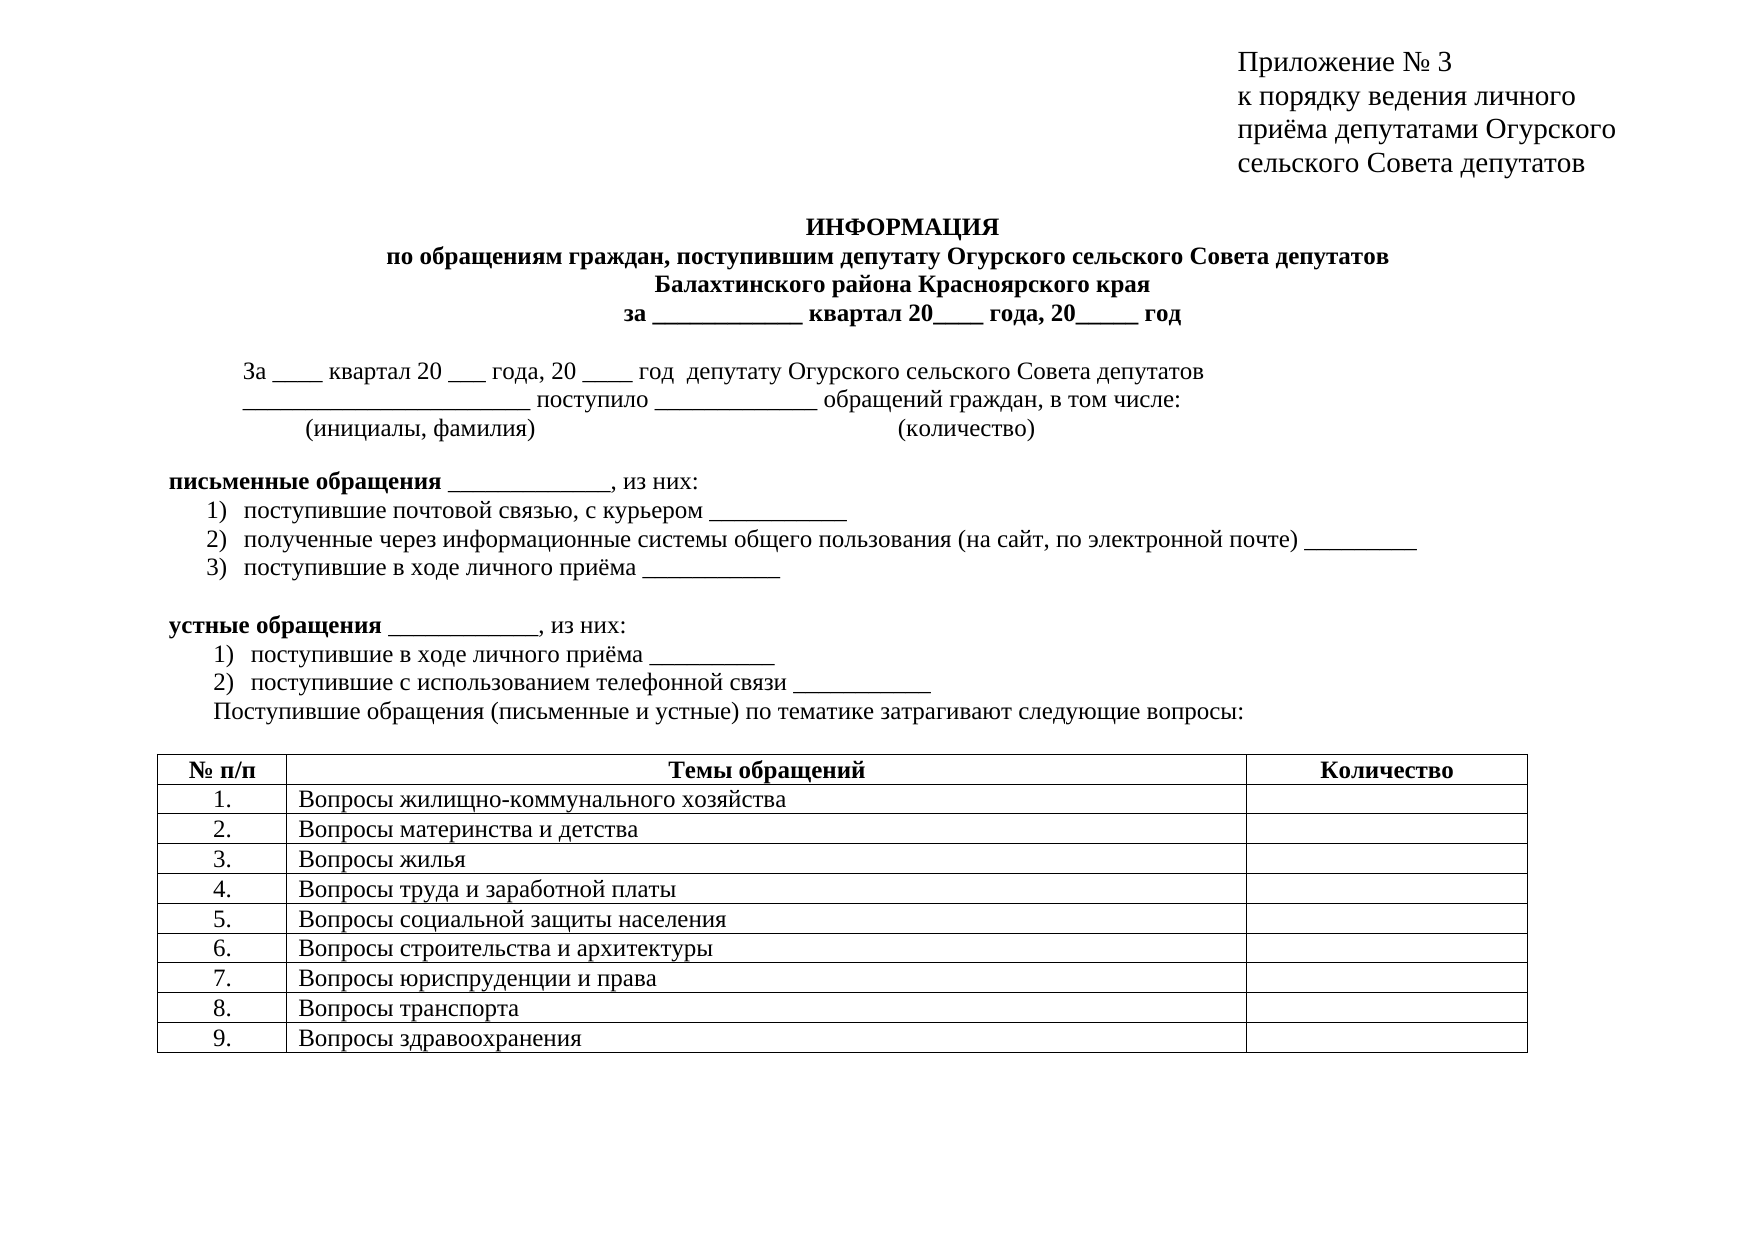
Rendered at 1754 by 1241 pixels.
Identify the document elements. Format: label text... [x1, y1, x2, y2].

table_cell Вопросы жилья [287, 844, 1246, 873]
table_cell 6. [158, 934, 286, 962]
list поступившие почтовой связью, с курьером ___________ [206, 495, 1636, 524]
table_cell [1247, 904, 1527, 932]
table_cell [1247, 993, 1527, 1022]
list полученные через информационные системы общего пользования (на сайт, по электронной почте) _________ [206, 524, 1636, 552]
text к порядку ведения личного приёма депутатами Огурского сельского Совета депутатов [1237, 78, 1636, 178]
list поступившие в ходе личного приёма ___________ [206, 552, 1636, 581]
table_cell Вопросы труда и заработной платы [287, 874, 1246, 903]
text за ____________ квартал 20____ года, 20_____ год [169, 298, 1636, 327]
table_cell 9. [158, 1023, 286, 1052]
table_cell [1247, 874, 1527, 903]
text письменные обращения _____________, из них: [169, 466, 1636, 495]
text (инициалы, фамилия) (количество) [169, 413, 1636, 442]
text по обращениям граждан, поступившим депутату Огурского сельского Совета депутатов [169, 241, 1636, 269]
table_cell Вопросы строительства и архитектуры [287, 934, 1246, 962]
table_cell 1. [158, 785, 286, 813]
table_cell 2. [158, 814, 286, 843]
table_cell Вопросы жилищно-коммунального хозяйства [287, 785, 1246, 813]
table_cell 7. [158, 963, 286, 992]
table_cell 5. [158, 904, 286, 932]
text За ____ квартал 20 ___ года, 20 ____ год депутату Огурского сельского Совета депутатов [169, 356, 1636, 384]
text Поступившие обращения (письменные и устные) по тематике затрагивают следующие вопросы: [169, 696, 1636, 725]
table_header № п/п [158, 755, 286, 783]
table_header Количество [1247, 755, 1527, 783]
text ИНФОРМАЦИЯ [169, 212, 1636, 241]
table_cell Вопросы юриспруденции и права [287, 963, 1246, 992]
text Приложение № 3 [1237, 44, 1636, 78]
table_cell [1247, 934, 1527, 962]
table_cell Вопросы социальной защиты населения [287, 904, 1246, 932]
table_cell Вопросы материнства и детства [287, 814, 1246, 843]
table_cell [1247, 785, 1527, 813]
list поступившие в ходе личного приёма __________ [213, 639, 1636, 667]
table_cell 3. [158, 844, 286, 873]
text _______________________ поступило _____________ обращений граждан, в том числе: [169, 384, 1636, 413]
table_cell [1247, 844, 1527, 873]
text Балахтинского района Красноярского края [169, 269, 1636, 298]
table_cell 4. [158, 874, 286, 903]
text устные обращения ____________, из них: [169, 610, 1636, 639]
table_cell [1247, 1023, 1527, 1052]
table_cell [1247, 963, 1527, 992]
table_header Темы обращений [287, 755, 1246, 783]
table_cell [1247, 814, 1527, 843]
table_cell Вопросы транспорта [287, 993, 1246, 1022]
list поступившие с использованием телефонной связи ___________ [213, 667, 1636, 696]
table_cell Вопросы здравоохранения [287, 1023, 1246, 1052]
table_cell 8. [158, 993, 286, 1022]
